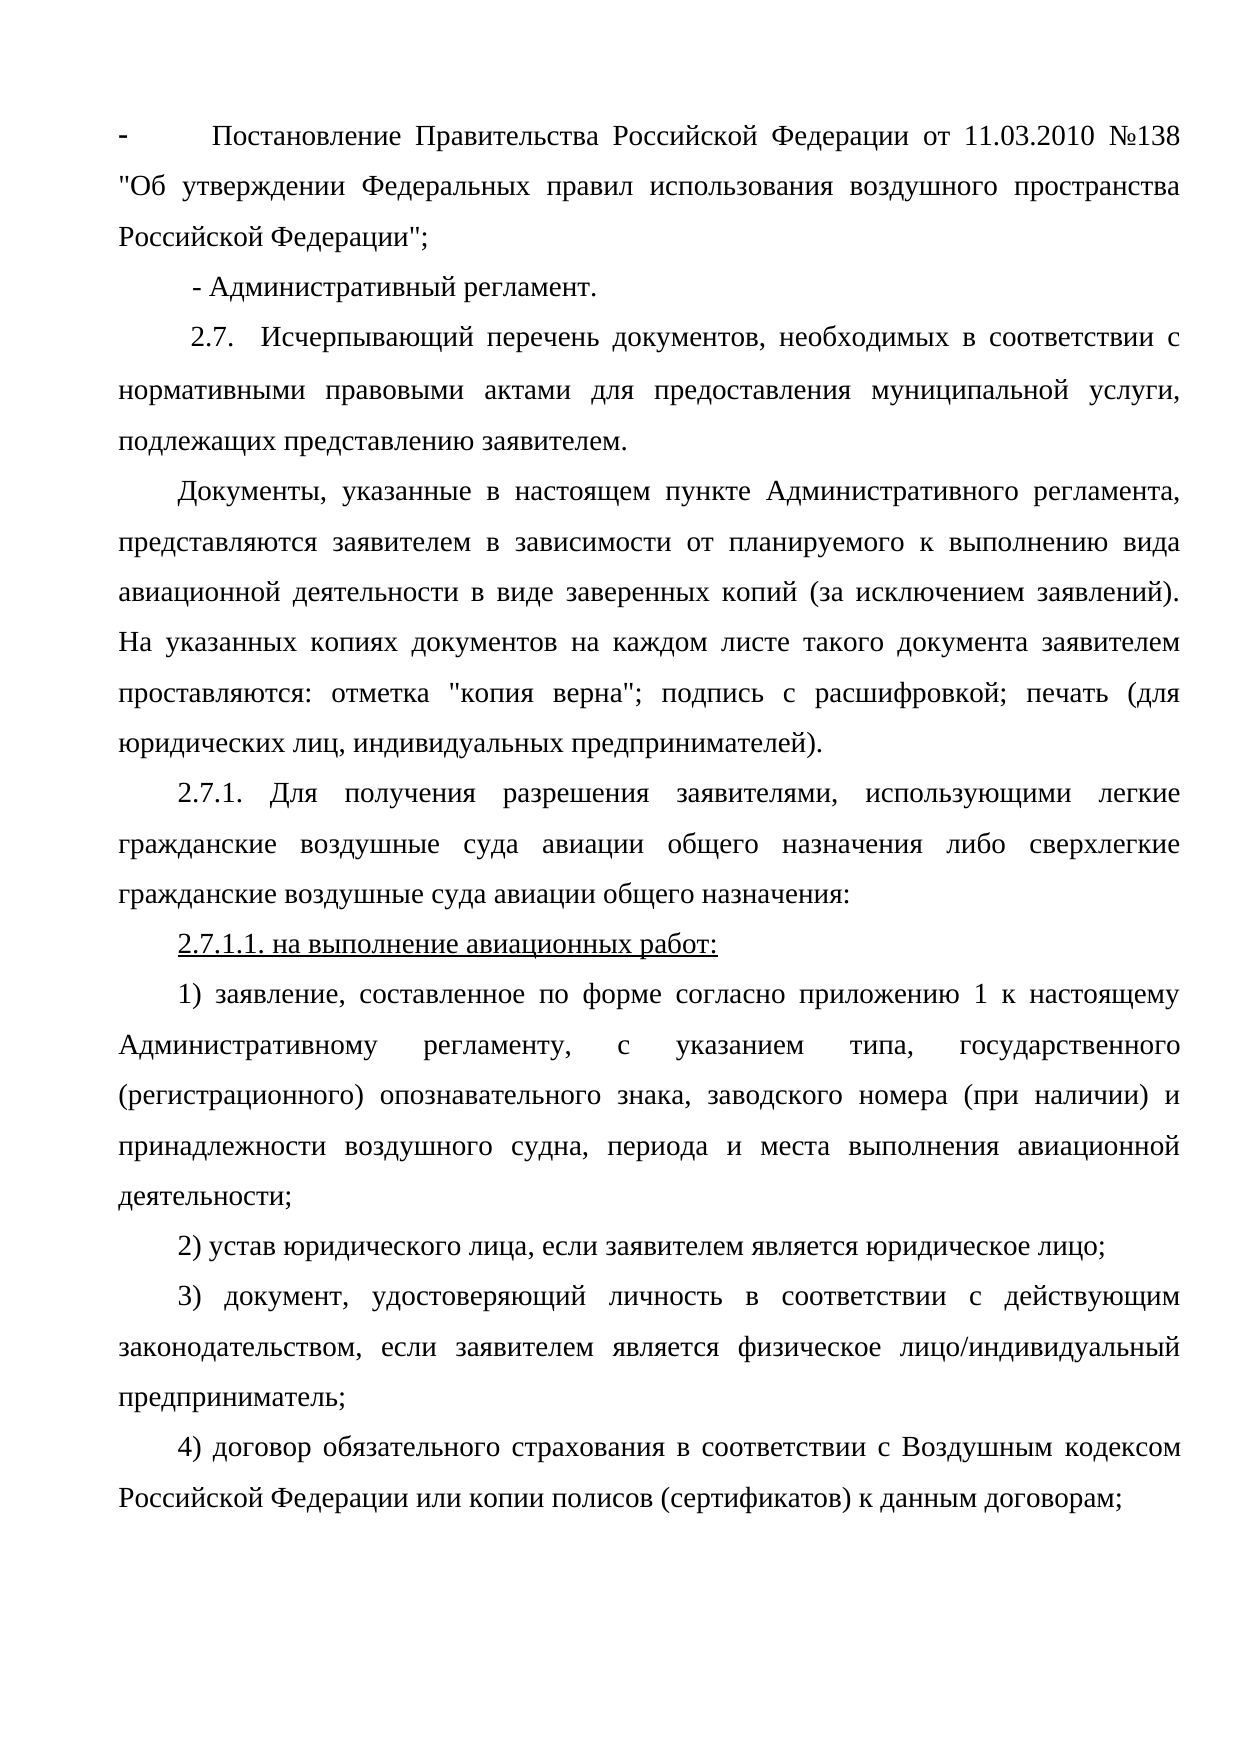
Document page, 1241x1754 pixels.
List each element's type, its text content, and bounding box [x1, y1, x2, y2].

text 1) заявление, составленное по форме согласно приложению 1 к настоящему Административному регламенту, с указанием типа, государственного (регистрационного) опознавательного знака, заводского номера (при наличии) и принадлежности воздушного судна, периода и места выполнения авиационной деятельности; [118, 977, 1181, 1211]
text 2.7.1.1. на выполнение авиационных работ: [118, 926, 1181, 960]
text Документы, указанные в настоящем пункте Административного регламента, представляются заявителем в зависимости от планируемого к выполнению вида авиационной деятельности в виде заверенных копий (за исключением заявлений). На указанных копиях документов на каждом листе такого документа заявителем проставляются: отметка "копия верна"; подпись с расшифровкой; печать (для юридических лиц, индивидуальных предпринимателей). [118, 473, 1181, 759]
text 2.7. Исчерпывающий перечень документов, необходимых в соответствии с нормативными правовыми актами для предоставления муниципальной услуги, подлежащих представлению заявителем. [118, 319, 1181, 457]
text 2.7.1. Для получения разрешения заявителями, использующими легкие гражданские воздушные суда авиации общего назначения либо сверхлегкие гражданские воздушные суда авиации общего назначения: [118, 775, 1181, 909]
text 3) документ, удостоверяющий личность в соответствии с действующим законодательством, если заявителем является физическое лицо/индивидуальный предприниматель; [118, 1278, 1181, 1413]
list Постановление Правительства Российской Федерации от 11.03.2010 №138 "Об утверждении Федеральных правил использования воздушного пространства Российской Федерации"; [118, 118, 1181, 252]
text - Административный регламент. [118, 269, 1181, 303]
text 4) договор обязательного страхования в соответствии с Воздушным кодексом Российской Федерации или копии полисов (сертификатов) к данным договорам; [118, 1429, 1181, 1513]
text 2) устав юридического лица, если заявителем является юридическое лицо; [118, 1228, 1181, 1262]
